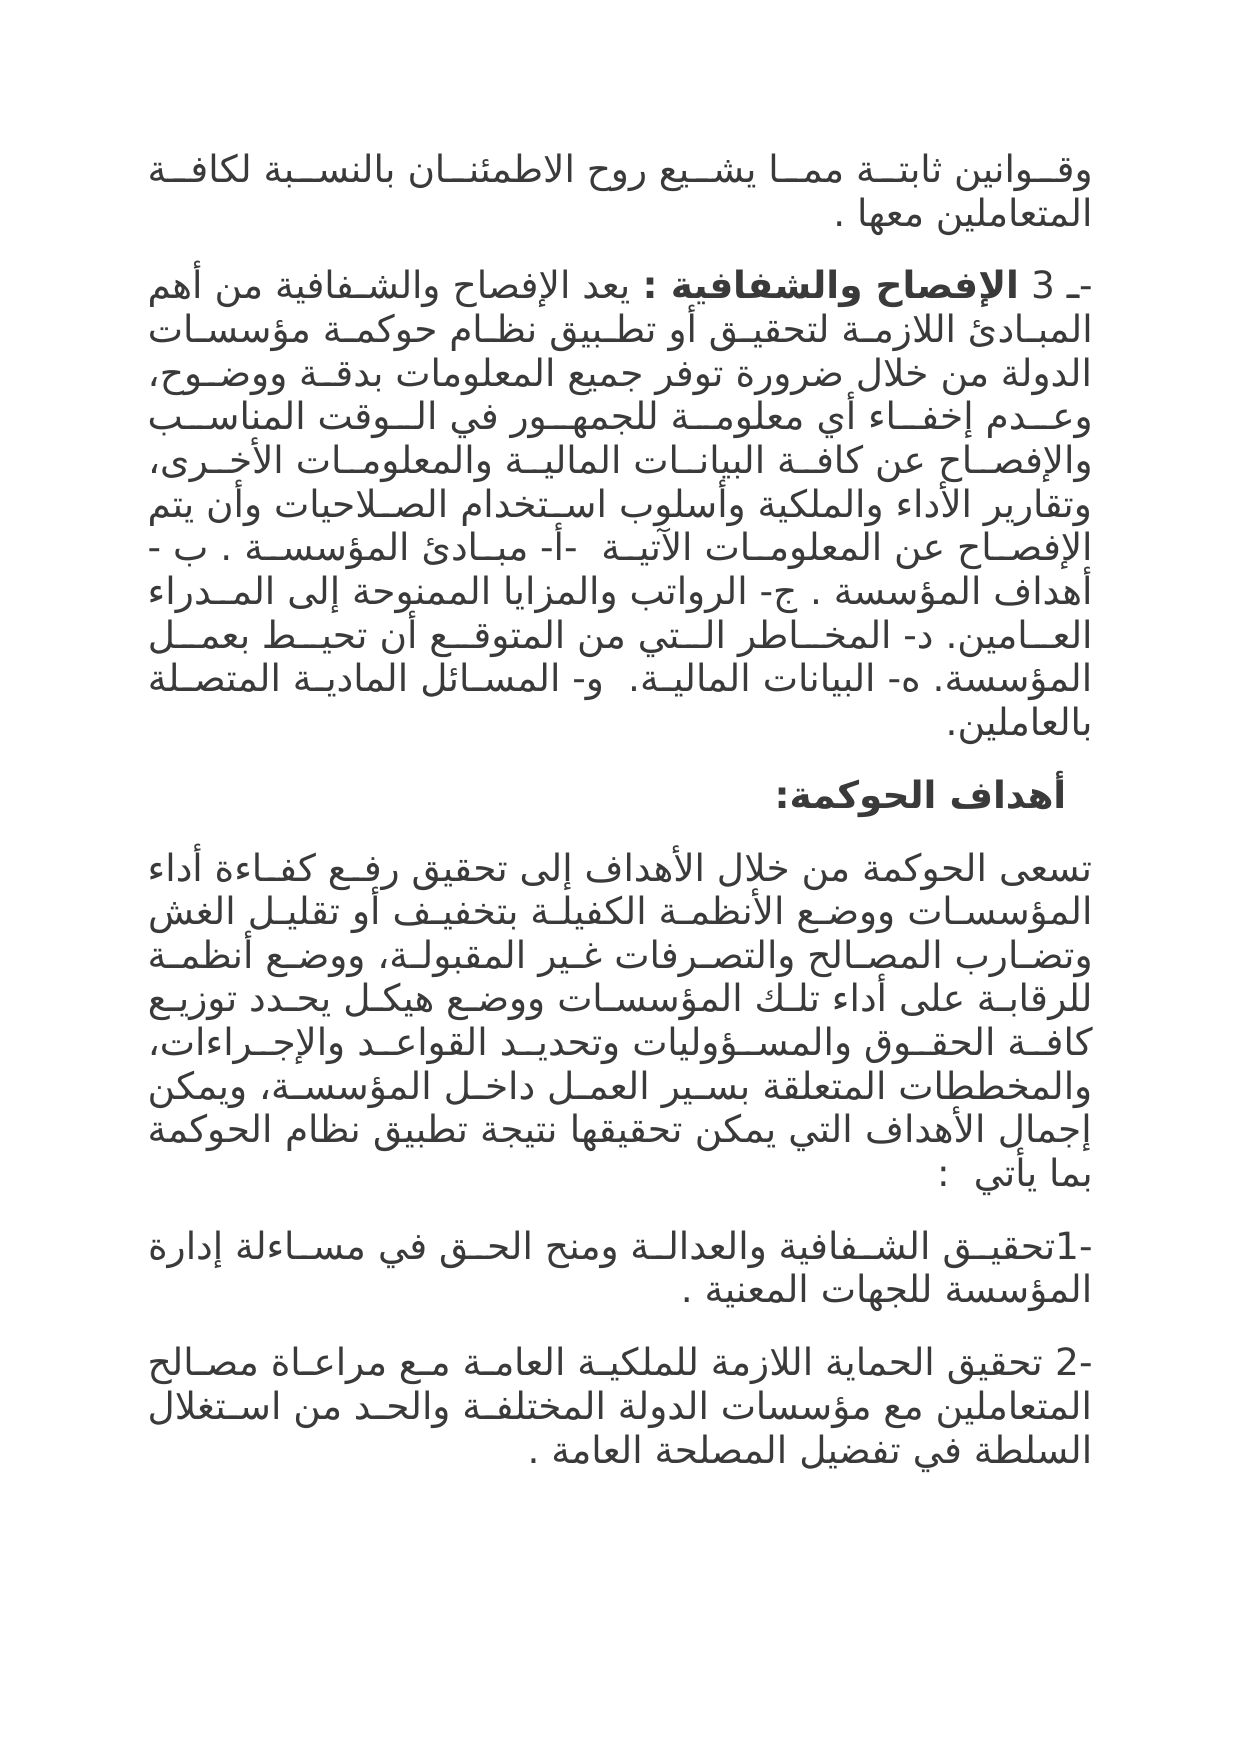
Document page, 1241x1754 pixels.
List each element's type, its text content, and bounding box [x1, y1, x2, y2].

text - 3 الإفصاح والشفافية : يعد الإفصاح والشفافية من أهم المبادئ اللازمة لتحقيق أو تطبيق نظام حوكمة مؤسسات الدولة من خلال ضرورة توفر جميع المعلومات بدقة ووضوح، وعدم إخفاء أي معلومة للجمهور في الوقت المناسب والإفصاح عن كافة البيانات المالية والمعلومات الأخرى، وتقارير الأداء والملكية وأسلوب استخدام الصلاحيات وأن يتم الإفصاح عن المعلومات الآتية -أ- مبادئ المؤسسة . ب - أهداف المؤسسة . ج- الرواتب والمزايا الممنوحة إلى المدراء العامين. د- المخاطر التي من المتوقع أن تحيط بعمل المؤسسة. ه- البيانات المالية. و- المسائل المادية المتصلة بالعاملين. [148, 264, 1093, 744]
text أهداف الحوكمة: [148, 773, 1093, 817]
text تسعى الحوكمة من خلال الأهداف إلى تحقيق رفع كفاءة أداء المؤسسات ووضع الأنظمة الكفيلة بتخفيف أو تقليل الغش وتضارب المصالح والتصرفات غير المقبولة، ووضع أنظمة للرقابة على أداء تلك المؤسسات ووضع هيكل يحدد توزيع كافة الحقوق والمسؤوليات وتحديد القواعد والإجراءات، والمخططات المتعلقة بسير العمل داخل المؤسسة، ويمكن إجمال الأهداف التي يمكن تحقيقها نتيجة تطبيق نظام الحوكمة بما يأتي : [148, 846, 1093, 1195]
text -2 تحقيق الحماية اللازمة للملكية العامة مع مراعاة مصالح المتعاملين مع مؤسسات الدولة المختلفة والحد من استغلال السلطة في تفضيل المصلحة العامة . [148, 1341, 1093, 1472]
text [148, 148, 1093, 235]
text -1تحقيق الشفافية والعدالة ومنح الحق في مساءلة إدارة المؤسسة للجهات المعنية . [148, 1224, 1093, 1312]
